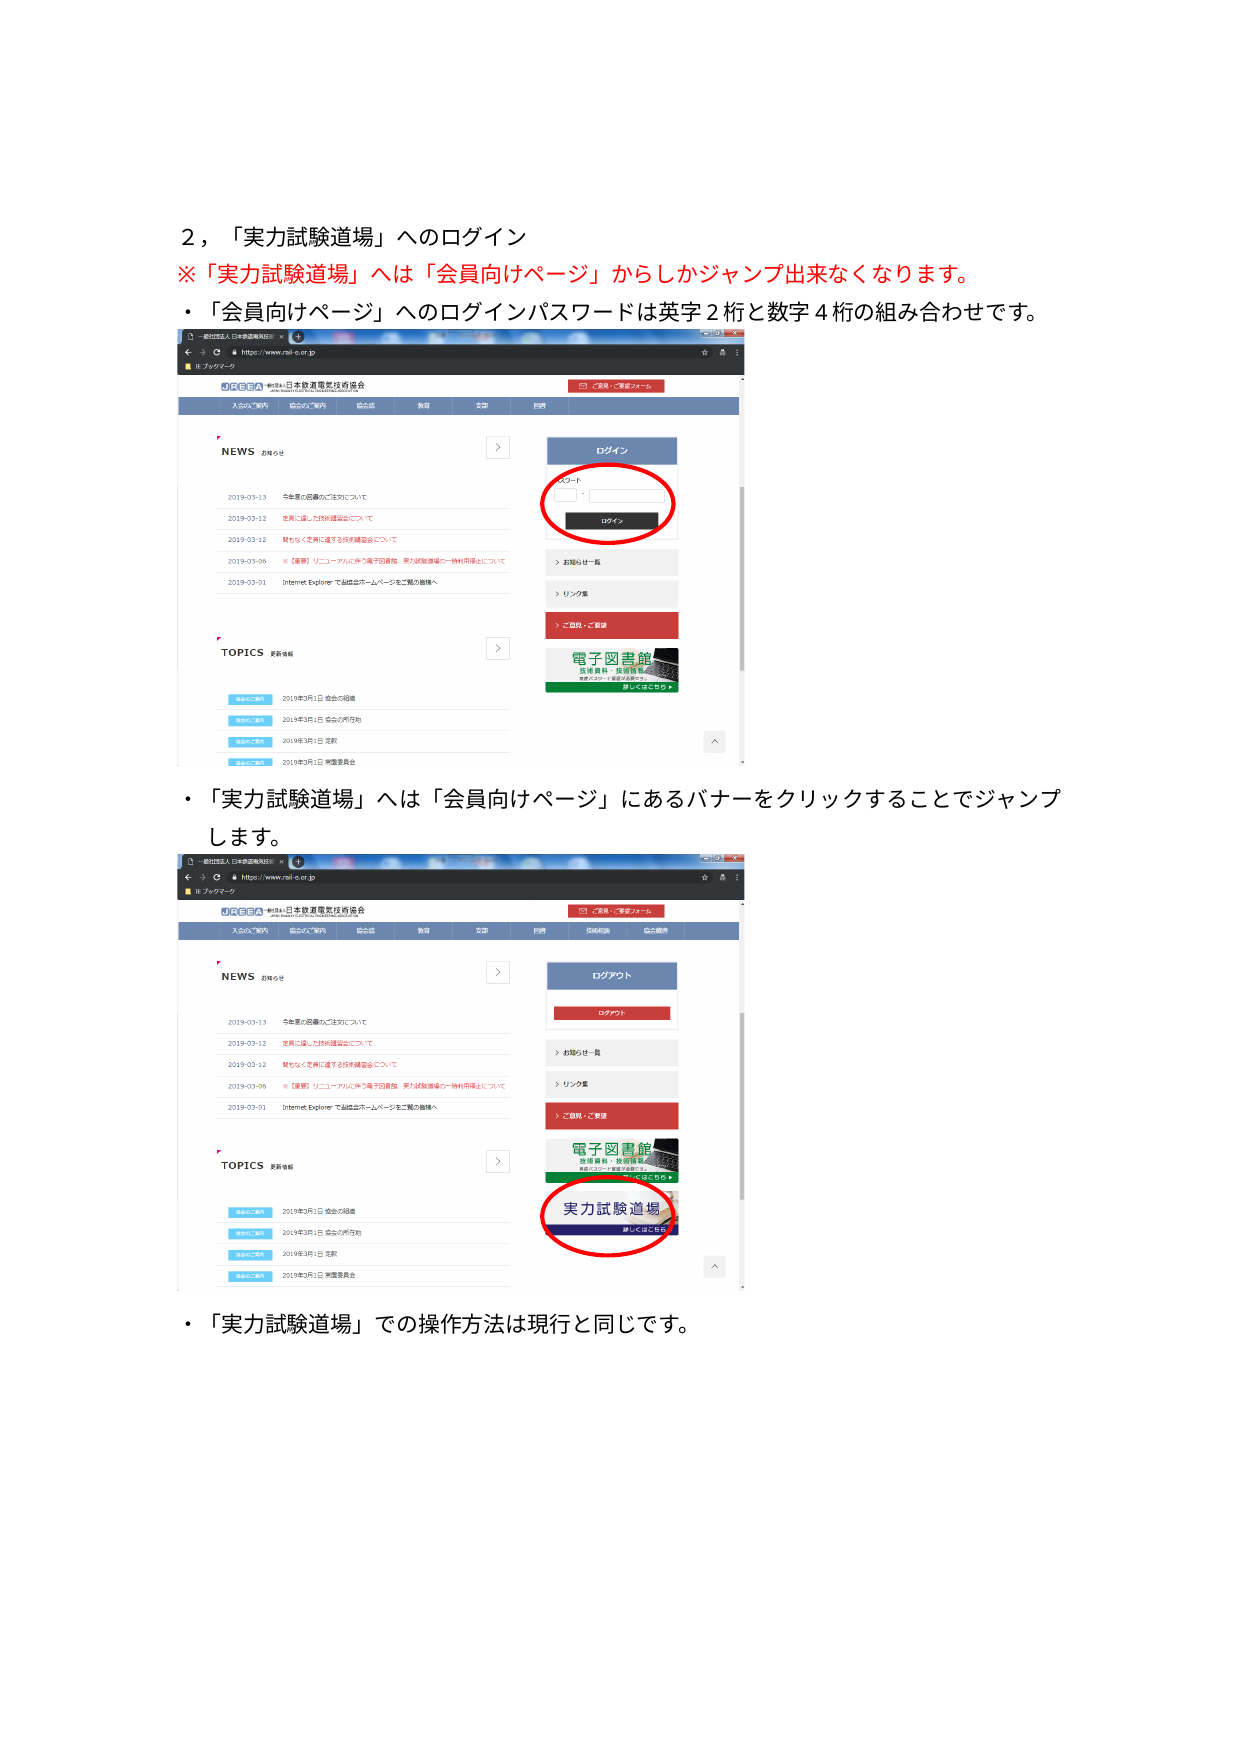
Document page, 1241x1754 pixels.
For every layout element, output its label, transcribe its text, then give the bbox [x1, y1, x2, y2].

picture [177, 854, 745, 1291]
picture [177, 329, 745, 766]
text ※「実力試験道場」へは「会員向けページ」からしかジャンプ出来なくなります。 [177, 254, 1063, 292]
text ２，「実力試験道場」へのログイン [177, 217, 1063, 254]
text ・「会員向けページ」へのログインパスワードは英字2桁と数字4桁の組み合わせです。 [177, 292, 1063, 329]
text ・「実力試験道場」へは「会員向けページ」にあるバナーをクリックすることでジャンプします。 [177, 779, 1063, 854]
text ・「実力試験道場」での操作方法は現行と同じです。 [177, 1304, 1063, 1342]
